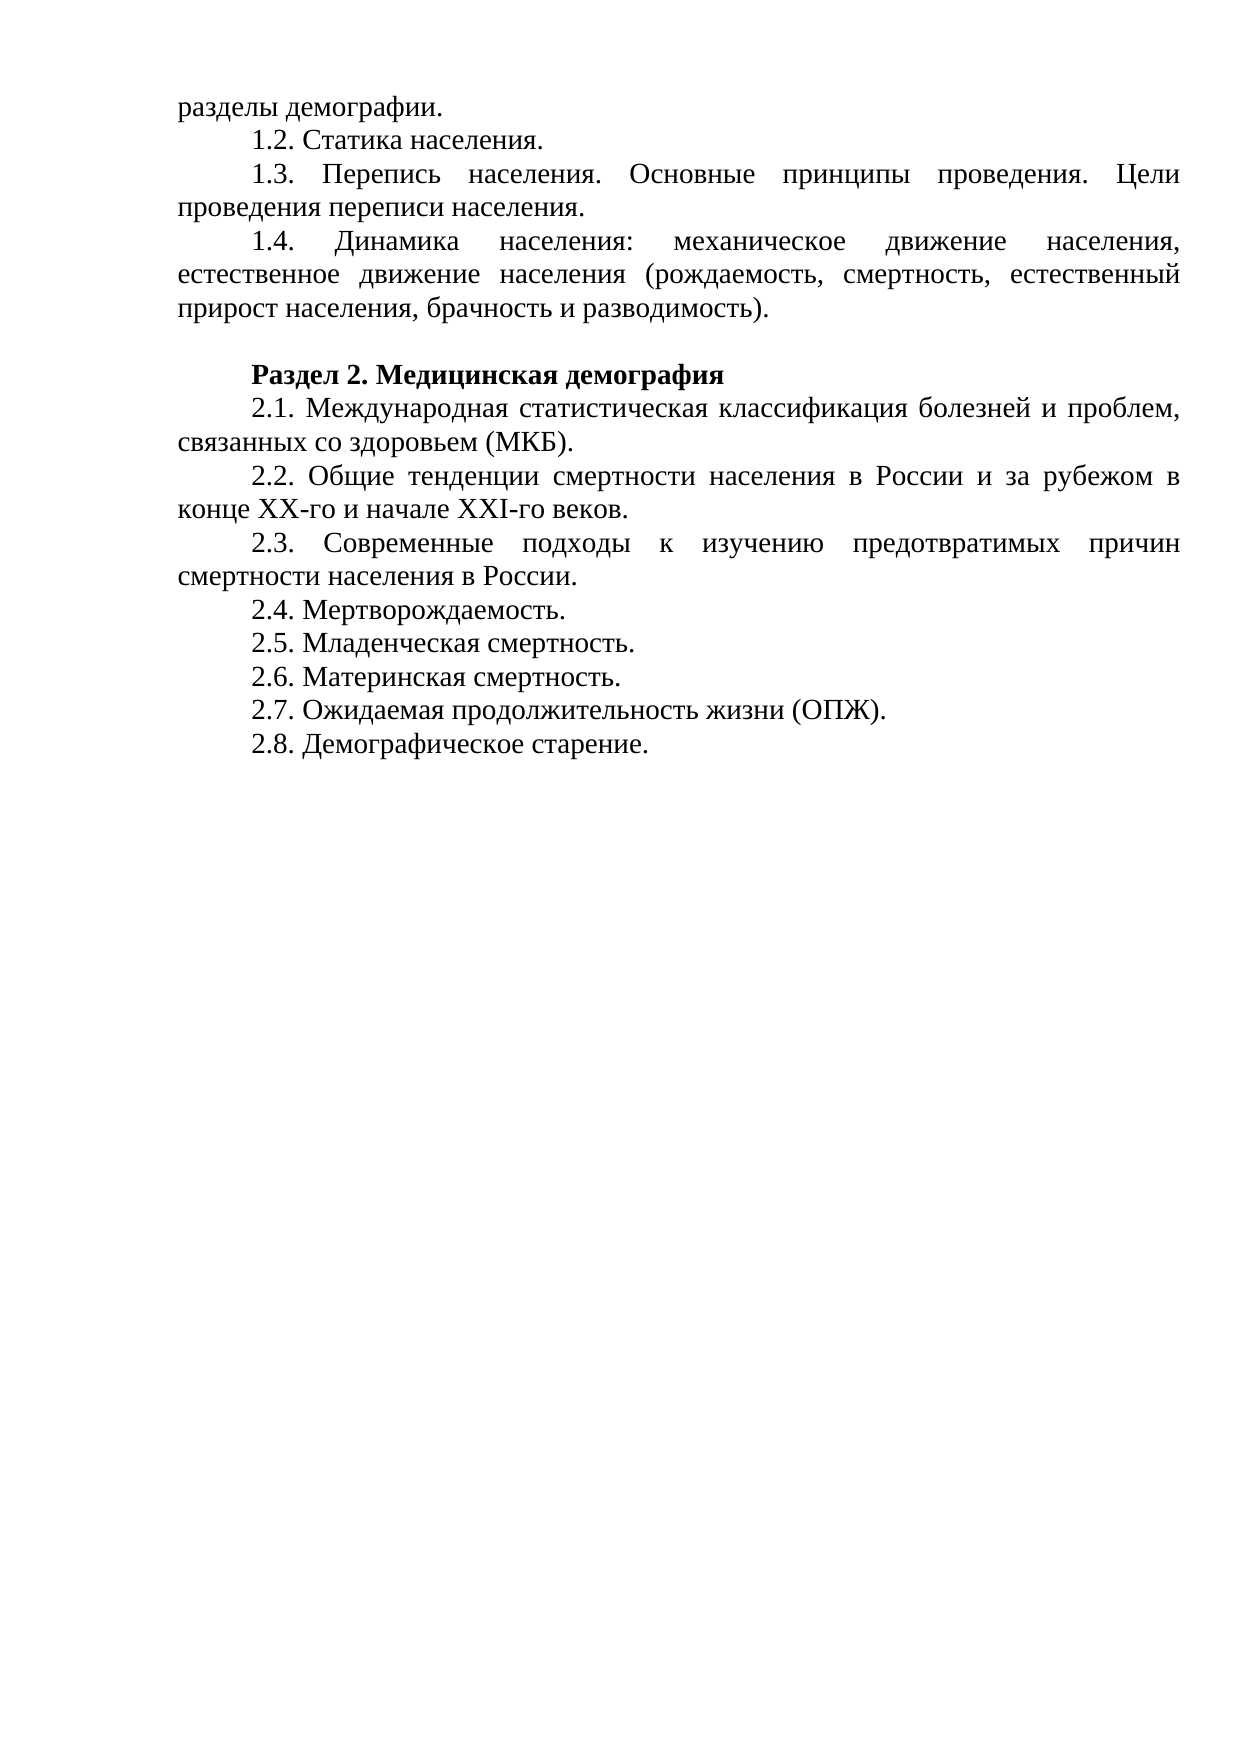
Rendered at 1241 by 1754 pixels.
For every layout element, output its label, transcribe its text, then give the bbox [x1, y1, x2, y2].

text 2.4. Мертворождаемость. [177, 592, 1181, 625]
text 2.1. Международная статистическая классификация болезней и проблем, связанных со здоровьем (МКБ). [177, 391, 1181, 458]
text 2.3. Современные подходы к изучению предотвратимых причин смертности населения в России. [177, 525, 1181, 592]
text Раздел 2. Медицинская демография [177, 357, 1181, 391]
text 1.4. Динамика населения: механическое движение населения, естественное движение населения (рождаемость, смертность, естественный прирост населения, брачность и разводимость). [177, 223, 1181, 323]
text 2.8. Демографическое старение. [177, 726, 1181, 759]
text 2.2. Общие тенденции смертности населения в России и за рубежом в конце XX-го и начале XXI-го веков. [177, 458, 1181, 525]
text 2.7. Ожидаемая продолжительность жизни (ОПЖ). [177, 692, 1181, 726]
text 2.6. Материнская смертность. [177, 659, 1181, 692]
text 2.5. Младенческая смертность. [177, 625, 1181, 659]
text 1.3. Перепись населения. Основные принципы проведения. Цели проведения переписи населения. [177, 156, 1181, 223]
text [177, 89, 1181, 122]
text 1.2. Статика населения. [177, 122, 1181, 156]
